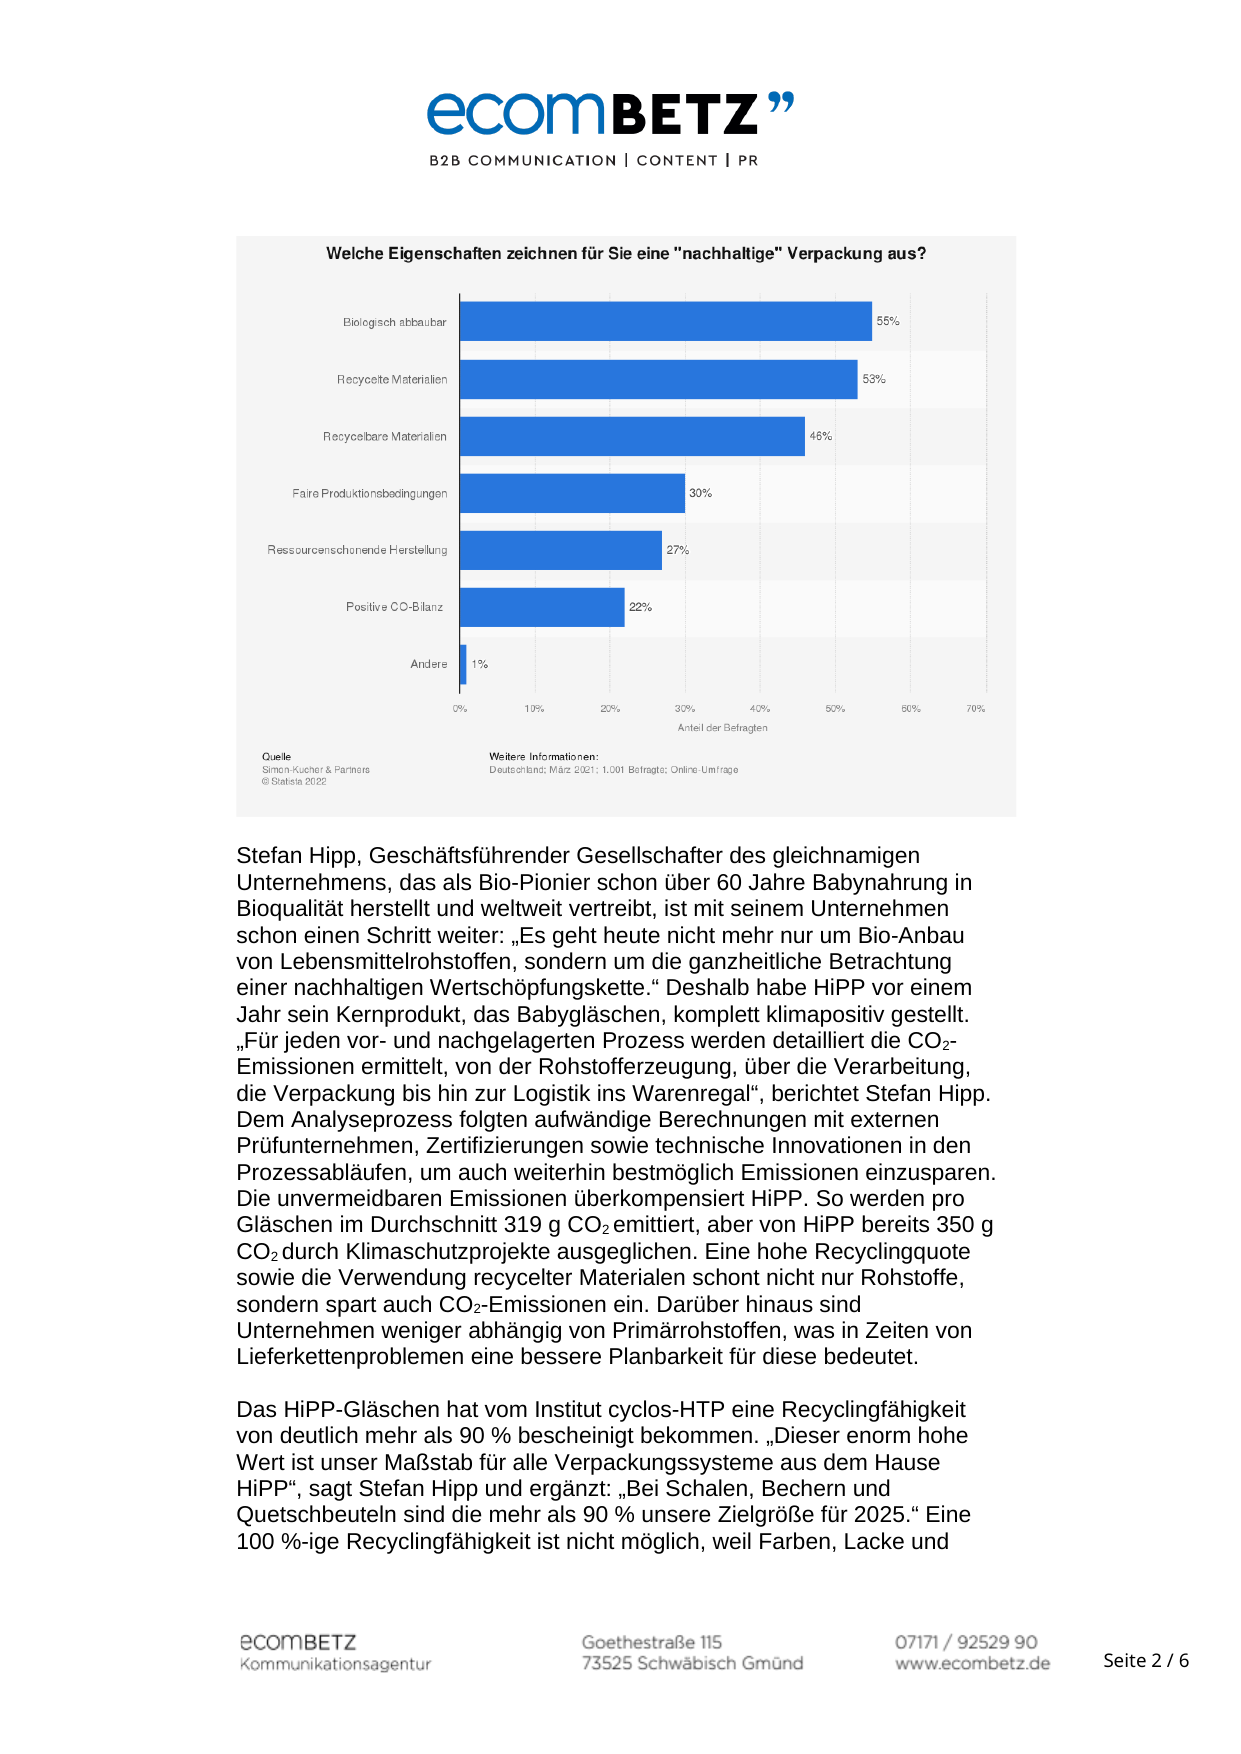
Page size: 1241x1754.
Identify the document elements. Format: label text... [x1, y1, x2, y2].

text Stefan Hipp, Geschäftsführender Gesellschafter des gleichnamigen Unternehmens, das als Bio-Pionier schon über 60 Jahre Babynahrung in Bioqualität herstellt und weltweit vertreibt, ist mit seinem Unternehmen schon einen Schritt weiter: „Es geht heute nicht mehr nur um Bio-Anbau von Lebensmittelrohstoffen, sondern um die ganzheitliche Betrachtung einer nachhaltigen Wertschöpfungskette.“ Deshalb habe HiPP vor einem Jahr sein Kernprodukt, das Babygläschen, komplett klimapositiv gestellt. „Für jeden vor- und nachgelagerten Prozess werden detailliert die CO2-Emissionen ermittelt, von der Rohstofferzeugung, über die Verarbeitung, die Verpackung bis hin zur Logistik ins Warenregal“, berichtet Stefan Hipp. Dem Analyseprozess folgten aufwändige Berechnungen mit externen Prüfunternehmen, Zertifizierungen sowie technische Innovationen in den Prozessabläufen, um auch weiterhin bestmöglich Emissionen einzusparen. Die unvermeidbaren Emissionen überkompensiert HiPP. So werden pro Gläschen im Durchschnitt 319 g CO2 emittiert, aber von HiPP bereits 350 g CO2 durch Klimaschutzprojekte ausgeglichen. Eine hohe Recyclingquote sowie die Verwendung recycelter Materialen schont nicht nur Rohstoffe, sondern spart auch CO2-Emissionen ein. Darüber hinaus sind Unternehmen weniger abhängig von Primärrohstoffen, was in Zeiten von Lieferkettenproblemen eine bessere Planbarkeit für diese bedeutet. [236, 842, 1002, 1369]
picture [236, 236, 1017, 817]
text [236, 1396, 1002, 1554]
